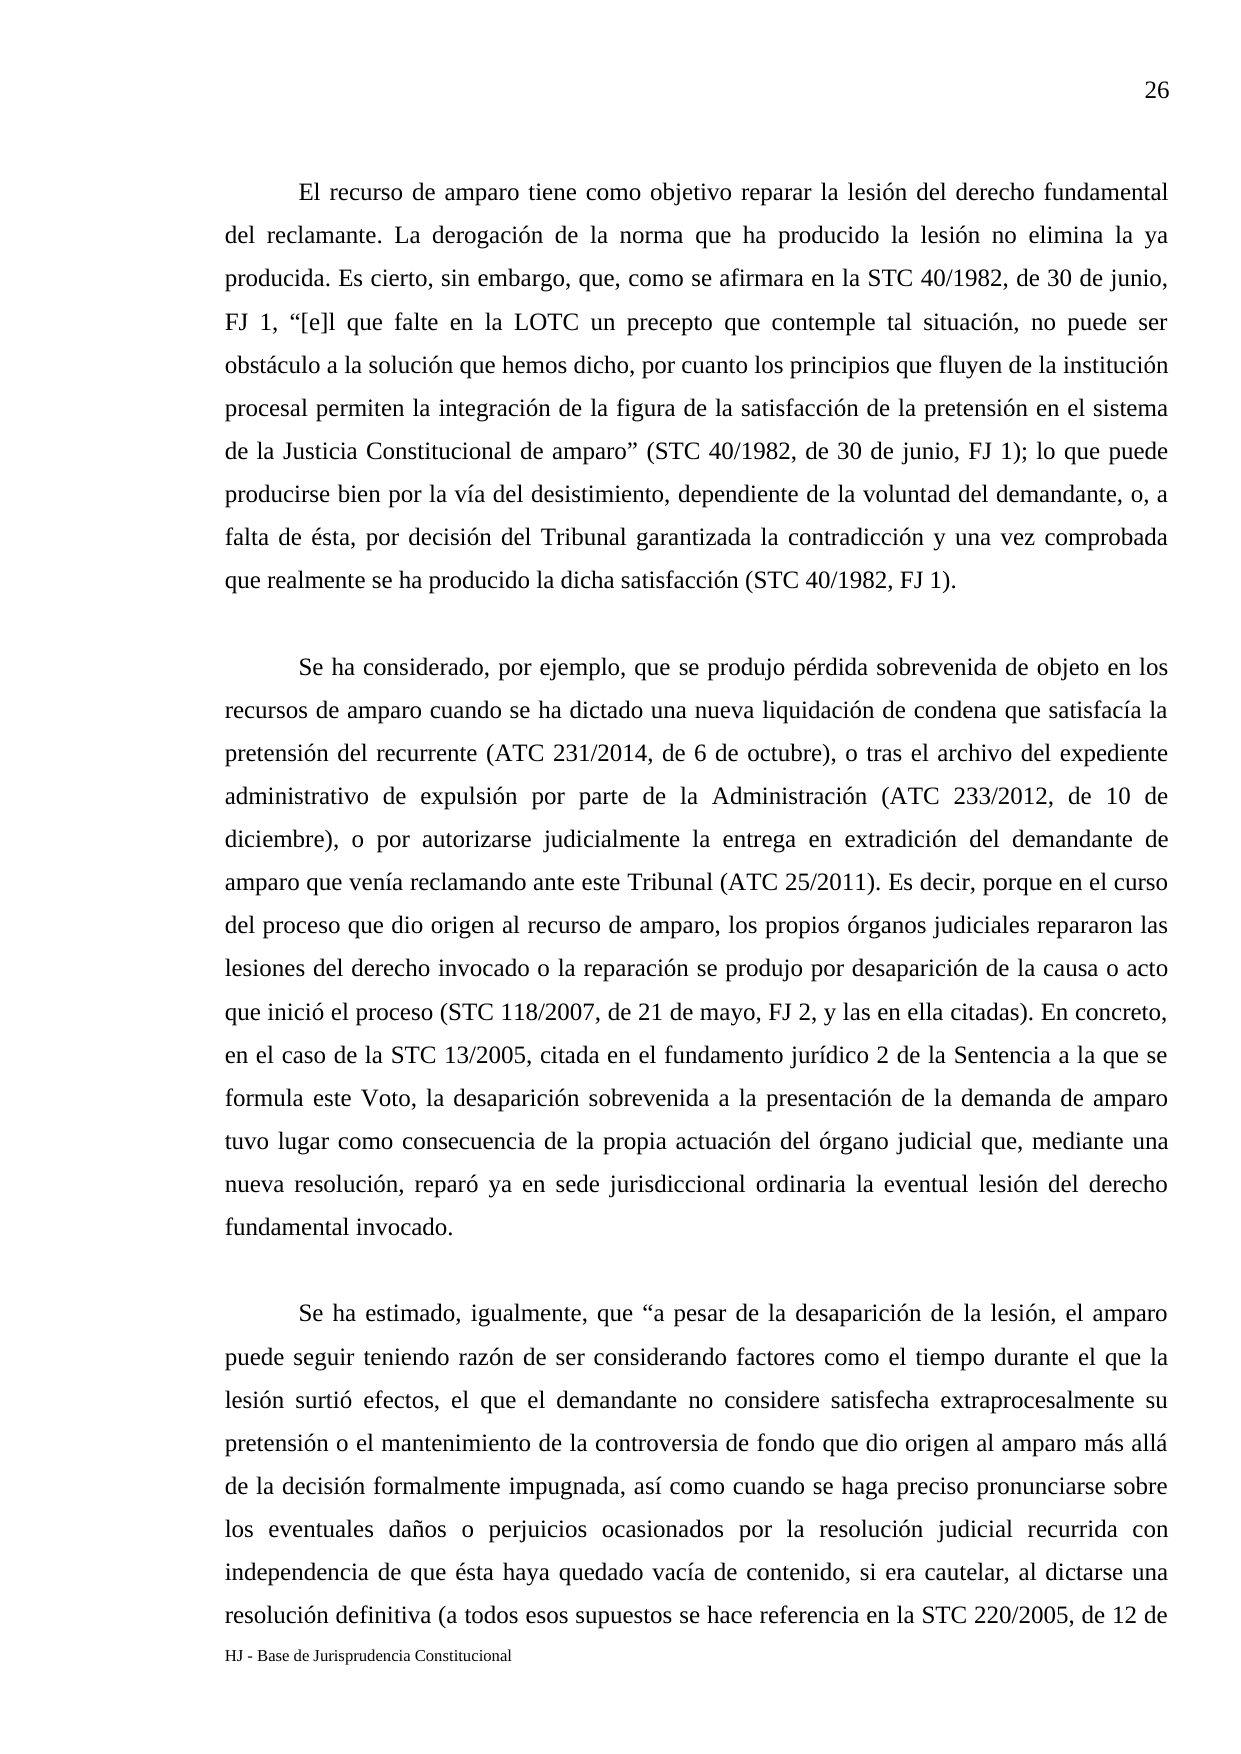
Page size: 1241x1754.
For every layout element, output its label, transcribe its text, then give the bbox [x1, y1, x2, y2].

text El recurso de amparo tiene como objetivo reparar la lesión del derecho fundamental del reclamante. La derogación de la norma que ha producido la lesión no elimina la ya producida. Es cierto, sin embargo, que, como se afirmara en la STC 40/1982, de 30 de junio, FJ 1, “[e]l que falte en la LOTC un precepto que contemple tal situación, no puede ser obstáculo a la solución que hemos dicho, por cuanto los principios que fluyen de la institución procesal permiten la integración de la figura de la satisfacción de la pretensión en el sistema de la Justicia Constitucional de amparo” (STC 40/1982, de 30 de junio, FJ 1); lo que puede producirse bien por la vía del desistimiento, dependiente de la voluntad del demandante, o, a falta de ésta, por decisión del Tribunal garantizada la contradicción y una vez comprobada que realmente se ha producido la dicha satisfacción (STC 40/1982, FJ 1). [224, 177, 1169, 594]
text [224, 1298, 1169, 1629]
text Se ha considerado, por ejemplo, que se produjo pérdida sobrevenida de objeto en los recursos de amparo cuando se ha dictado una nueva liquidación de condena que satisfacía la pretensión del recurrente (ATC 231/2014, de 6 de octubre), o tras el archivo del expediente administrativo de expulsión por parte de la Administración (ATC 233/2012, de 10 de diciembre), o por autorizarse judicialmente la entrega en extradición del demandante de amparo que venía reclamando ante este Tribunal (ATC 25/2011). Es decir, porque en el curso del proceso que dio origen al recurso de amparo, los propios órganos judiciales repararon las lesiones del derecho invocado o la reparación se produjo por desaparición de la causa o acto que inició el proceso (STC 118/2007, de 21 de mayo, FJ 2, y las en ella citadas). En concreto, en el caso de la STC 13/2005, citada en el fundamento jurídico 2 de la Sentencia a la que se formula este Voto, la desaparición sobrevenida a la presentación de la demanda de amparo tuvo lugar como consecuencia de la propia actuación del órgano judicial que, mediante una nueva resolución, reparó ya en sede jurisdiccional ordinaria la eventual lesión del derecho fundamental invocado. [224, 652, 1169, 1241]
